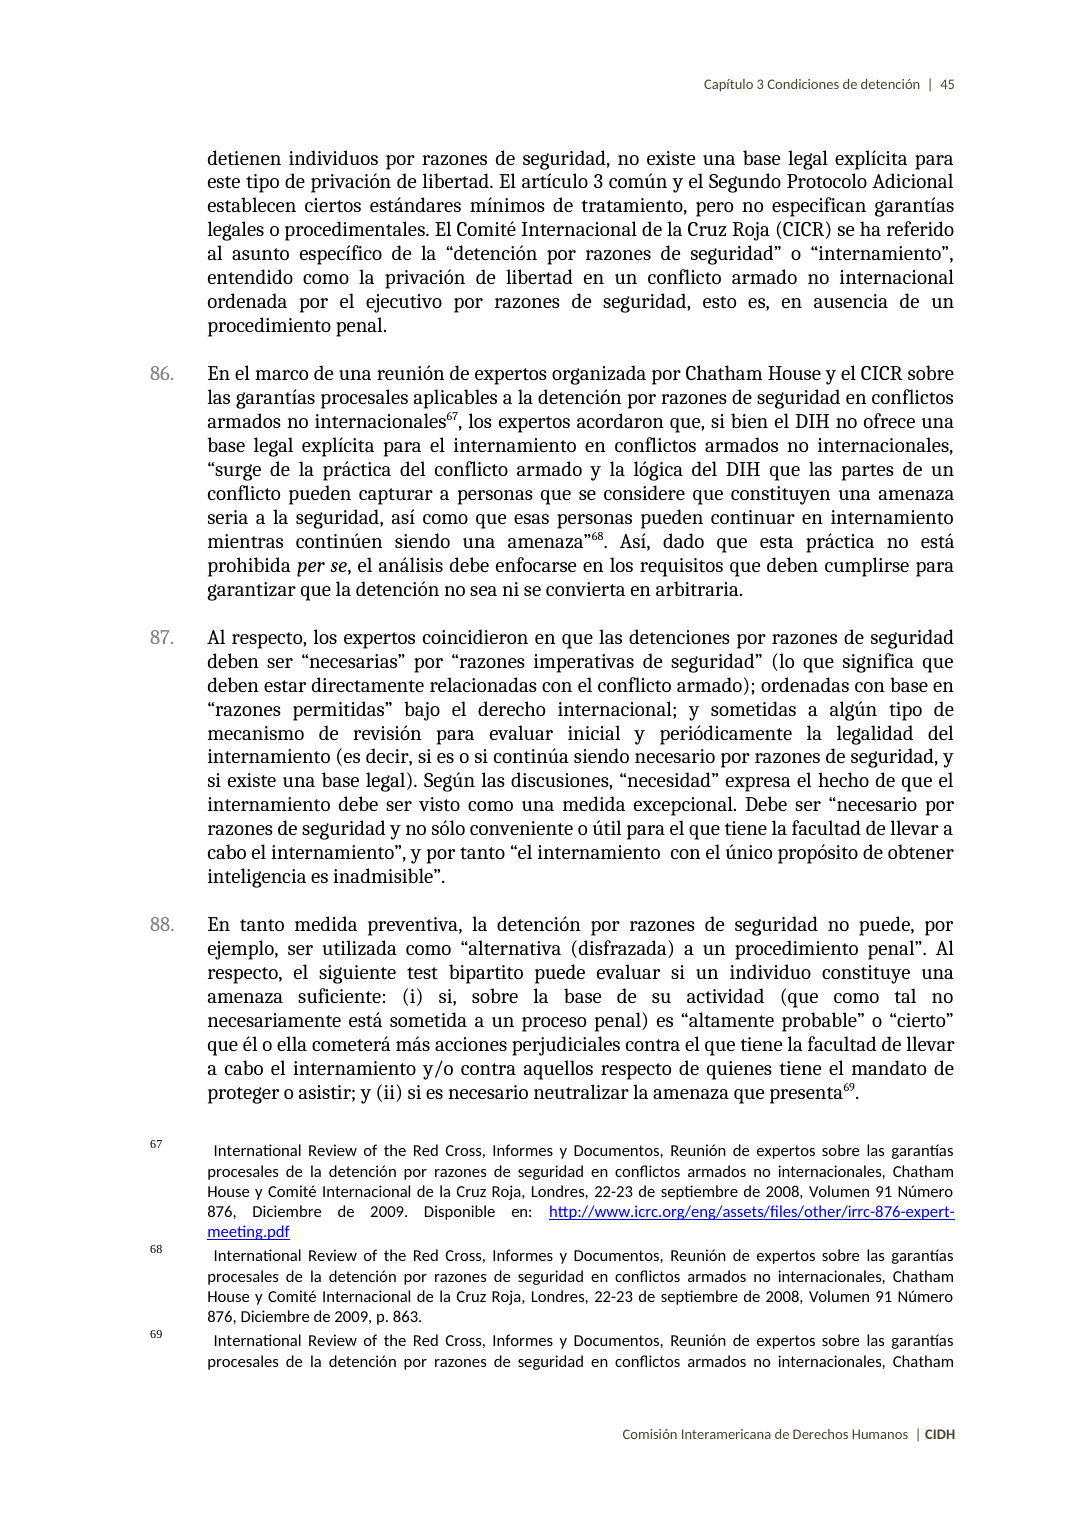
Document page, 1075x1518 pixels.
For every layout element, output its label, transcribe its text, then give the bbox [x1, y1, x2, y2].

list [150, 146, 955, 338]
list Al respecto, los expertos coincidieron en que las detenciones por razones de seguridad deben ser “necesarias” por “razones imperativas de seguridad” (lo que significa que deben estar directamente relacionadas con el conflicto armado); ordenadas con base en “razones permitidas” bajo el derecho internacional; y sometidas a algún tipo de mecanismo de revisión para evaluar inicial y periódicamente la legalidad del internamiento (es decir, si es o si continúa siendo necesario por razones de seguridad, y si existe una base legal). Según las discusiones, “necesidad” expresa el hecho de que el internamiento debe ser visto como una medida excepcional. Debe ser “necesario por razones de seguridad y no sólo conveniente o útil para el que tiene la facultad de llevar a cabo el internamiento”, y por tanto “el internamiento con el único propósito de obtener inteligencia es inadmisible”. [150, 625, 955, 889]
list En el marco de una reunión de expertos organizada por Chatham House y el CICR sobre las garantías procesales aplicables a la detención por razones de seguridad en conflictos armados no internacionales, los expertos acordaron que, si bien el DIH no ofrece una base legal explícita para el internamiento en conflictos armados no internacionales, “surge de la práctica del conflicto armado y la lógica del DIH que las partes de un conflicto pueden capturar a personas que se considere que constituyen una amenaza seria a la seguridad, así como que esas personas pueden continuar en internamiento mientras continúen siendo una amenaza”. Así, dado que esta práctica no está prohibida per se, el análisis debe enfocarse en los requisitos que deben cumplirse para garantizar que la detención no sea ni se convierta en arbitraria. [150, 362, 955, 601]
list En tanto medida preventiva, la detención por razones de seguridad no puede, por ejemplo, ser utilizada como “alternativa (disfrazada) a un procedimiento penal”. Al respecto, el siguiente test bipartito puede evaluar si un individuo constituye una amenaza suficiente: (i) si, sobre la base de su actividad (que como tal no necesariamente está sometida a un proceso penal) es “altamente probable” o “cierto” que él o ella cometerá más acciones perjudiciales contra el que tiene la facultad de llevar a cabo el internamiento y/o contra aquellos respecto de quienes tiene el mandato de proteger o asistir; y (ii) si es necesario neutralizar la amenaza que presenta. [150, 913, 955, 1104]
